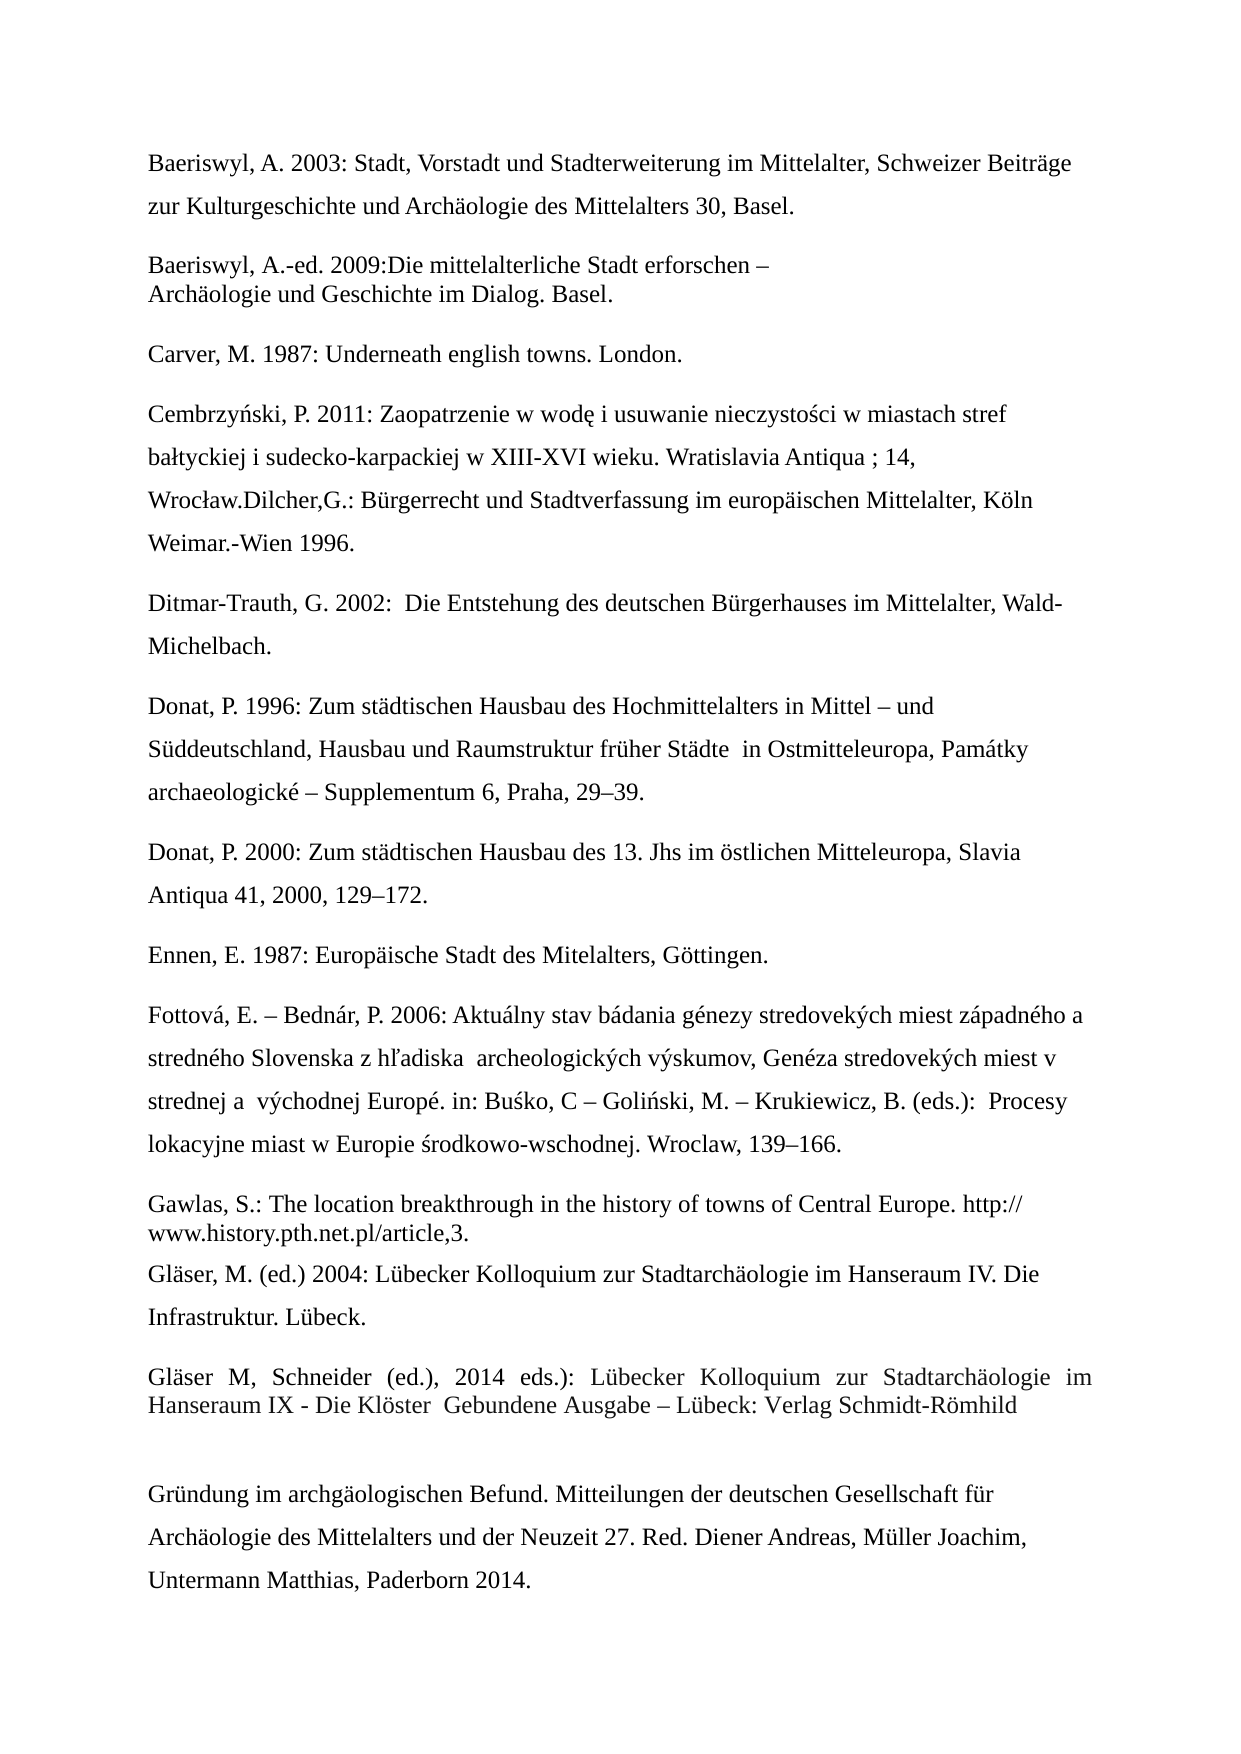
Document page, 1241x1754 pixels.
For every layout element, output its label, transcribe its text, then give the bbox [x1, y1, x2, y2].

text Ennen, E. 1987: Europäische Stadt des Mitelalters, Göttingen. [148, 940, 1093, 969]
text Archäologie und Geschichte im Dialog. Basel. [148, 279, 1093, 308]
text Donat, P. 2000: Zum städtischen Hausbau des 13. Jhs im östlichen Mitteleuropa, Slavia Antiqua 41, 2000, 129–172. [148, 837, 1093, 909]
text Cembrzyński, P. 2011: Zaopatrzenie w wodę i usuwanie nieczystości w miastach stref bałtyckiej i sudecko-karpackiej w XIII-XVI wieku. Wratislavia Antiqua ; 14, Wrocław.Dilcher,G.: Bürgerrecht und Stadtverfassung im europäischen Mittelalter, Köln Weimar.-Wien 1996. [148, 399, 1093, 557]
text Gawlas, S.: The location breakthrough in the history of towns of Central Europe. http:// www.history.pth.net.pl/article,3. [148, 1189, 1093, 1246]
text Ditmar-Trauth, G. 2002: Die Entstehung des deutschen Bürgerhauses im Mittelalter, Wald-Michelbach. [148, 588, 1093, 660]
text Gründung im archgäologischen Befund. Mitteilungen der deutschen Gesellschaft für Archäologie des Mittelalters und der Neuzeit 27. Red. Diener Andreas, Müller Joachim, Untermann Matthias, Paderborn 2014. [148, 1479, 1093, 1594]
text Baeriswyl, A.-ed. 2009:Die mittelalterliche Stadt erforschen – [148, 251, 1093, 279]
subtitle Gläser M, Schneider (ed.), 2014 eds.): Lübecker Kolloquium zur Stadtarchäologie im Hanseraum IX - Die Klöster Gebundene Ausgabe – Lübeck: Verlag Schmidt-Römhild [148, 1362, 1093, 1419]
text Donat, P. 1996: Zum städtischen Hausbau des Hochmittelalters in Mittel – und Süddeutschland, Hausbau und Raumstruktur früher Städte in Ostmitteleuropa, Památky archaeologické – Supplementum 6, Praha, 29–39. [148, 691, 1093, 806]
text Carver, M. 1987: Underneath english towns. London. [148, 339, 1093, 368]
text Fottová, E. – Bednár, P. 2006: Aktuálny stav bádania génezy stredovekých miest západného a stredného Slovenska z hľadiska archeologických výskumov, Genéza stredovekých miest v strednej a východnej Europé. in: Buśko, C – Goliński, M. – Krukiewicz, B. (eds.): Procesy lokacyjne miast w Europie środkowo-wschodnej. Wroclaw, 139–166. [148, 1000, 1093, 1158]
text Baeriswyl, A. 2003: Stadt, Vorstadt und Stadterweiterung im Mittelalter, Schweizer Beiträge zur Kulturgeschichte und Archäologie des Mittelalters 30, Basel. [148, 148, 1093, 219]
text Gläser, M. (ed.) 2004: Lübecker Kolloquium zur Stadtarchäologie im Hanseraum IV. Die Infrastruktur. Lübeck. [148, 1259, 1093, 1331]
